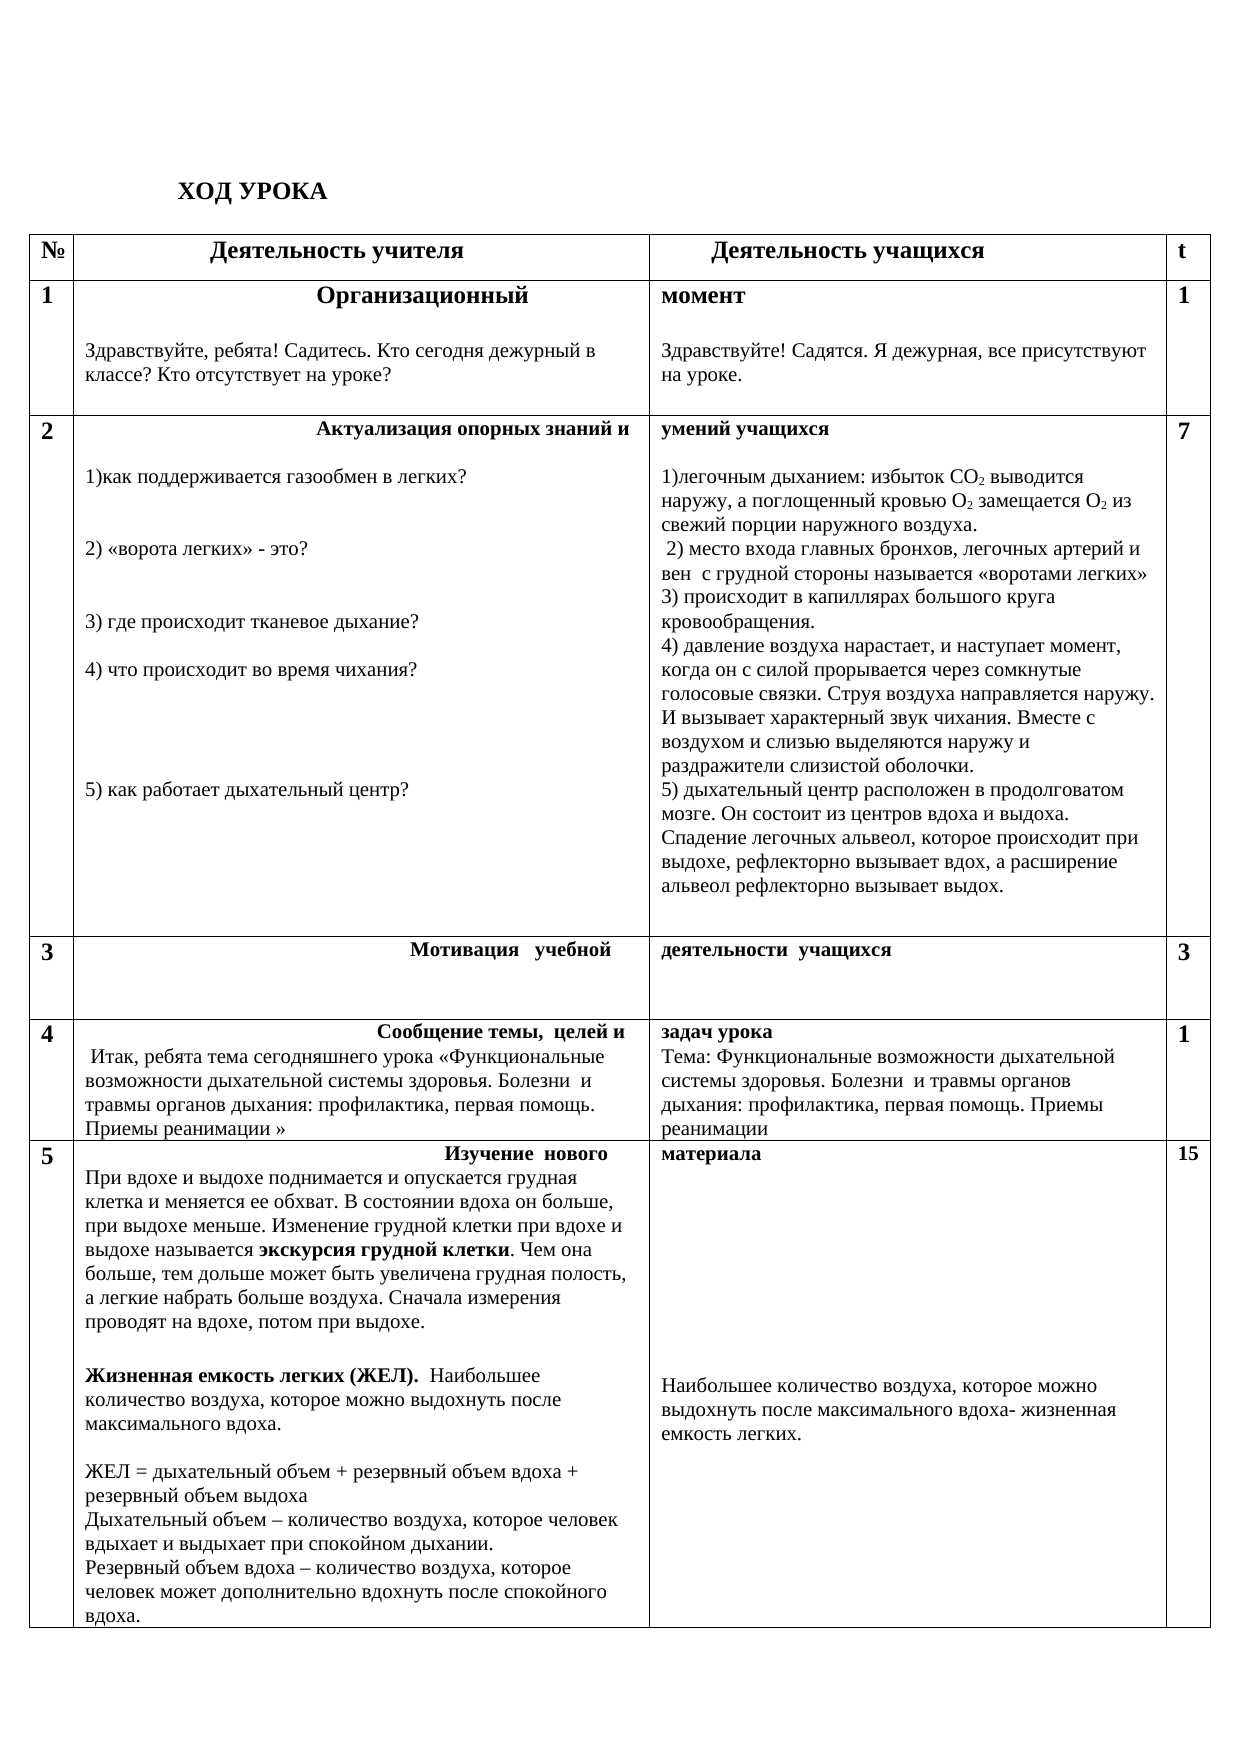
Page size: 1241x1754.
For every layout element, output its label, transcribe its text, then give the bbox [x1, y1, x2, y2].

table_cell 1 [1167, 1020, 1210, 1140]
table_cell 3 [30, 937, 73, 1018]
table_cell 7 [1167, 416, 1210, 936]
table_cell 5 [30, 1141, 73, 1627]
table_cell задач урока Тема: Функциональные возможности дыхательной системы здоровья. Болезни и травмы органов дыхания: профилактика, первая помощь. Приемы реанимации [650, 1020, 1166, 1140]
table_cell 1 [1167, 281, 1210, 415]
table_header № [30, 235, 73, 279]
table_header Деятельность учащихся [650, 235, 1166, 279]
table_cell Организационный Здравствуйте, ребята! Садитесь. Кто сегодня дежурный в классе? Кто отсутствует на уроке? [74, 281, 649, 415]
table_cell момент Здравствуйте! Садятся. Я дежурная, все присутствуют на уроке. [650, 281, 1166, 415]
table_cell 4 [30, 1020, 73, 1140]
table_header t [1167, 235, 1210, 279]
table_cell Мотивация учебной [74, 937, 649, 1018]
table_cell 3 [1167, 937, 1210, 1018]
table_cell 1 [30, 281, 73, 415]
table_cell Сообщение темы, целей и Итак, ребята тема сегодняшнего урока «Функциональные возможности дыхательной системы здоровья. Болезни и травмы органов дыхания: профилактика, первая помощь. Приемы реанимации » [74, 1020, 649, 1140]
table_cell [650, 1141, 1166, 1627]
table_cell умений учащихся 1)легочным дыханием: избыток СО2 выводится наружу, а поглощенный кровью О2 замещается О2 из свежий порции наружного воздуха. 2) место входа главных бронхов, легочных артерий и вен с грудной стороны называется «воротами легких» 3) происходит в капиллярах большого круга кровообращения. 4) давление воздуха нарастает, и наступает момент, когда он с силой прорывается через сомкнутые голосовые связки. Струя воздуха направляется наружу. И вызывает характерный звук чихания. Вместе с воздухом и слизью выделяются наружу и раздражители слизистой оболочки. 5) дыхательный центр расположен в продолговатом мозге. Он состоит из центров вдоха и выдоха. Спадение легочных альвеол, которое происходит при выдохе, рефлекторно вызывает вдох, а расширение альвеол рефлекторно вызывает выдох. [650, 416, 1166, 936]
table_header Деятельность учителя [74, 235, 649, 279]
text ХОД УРОКА [177, 176, 1152, 205]
table_cell 15 [1167, 1141, 1210, 1627]
table_cell 2 [30, 416, 73, 936]
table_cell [74, 1141, 649, 1627]
table_cell Актуализация опорных знаний и 1)как поддерживается газообмен в легких? 2) «ворота легких» - это? 3) где происходит тканевое дыхание? 4) что происходит во время чихания? 5) как работает дыхательный центр? [74, 416, 649, 936]
table_cell деятельности учащихся [650, 937, 1166, 1018]
